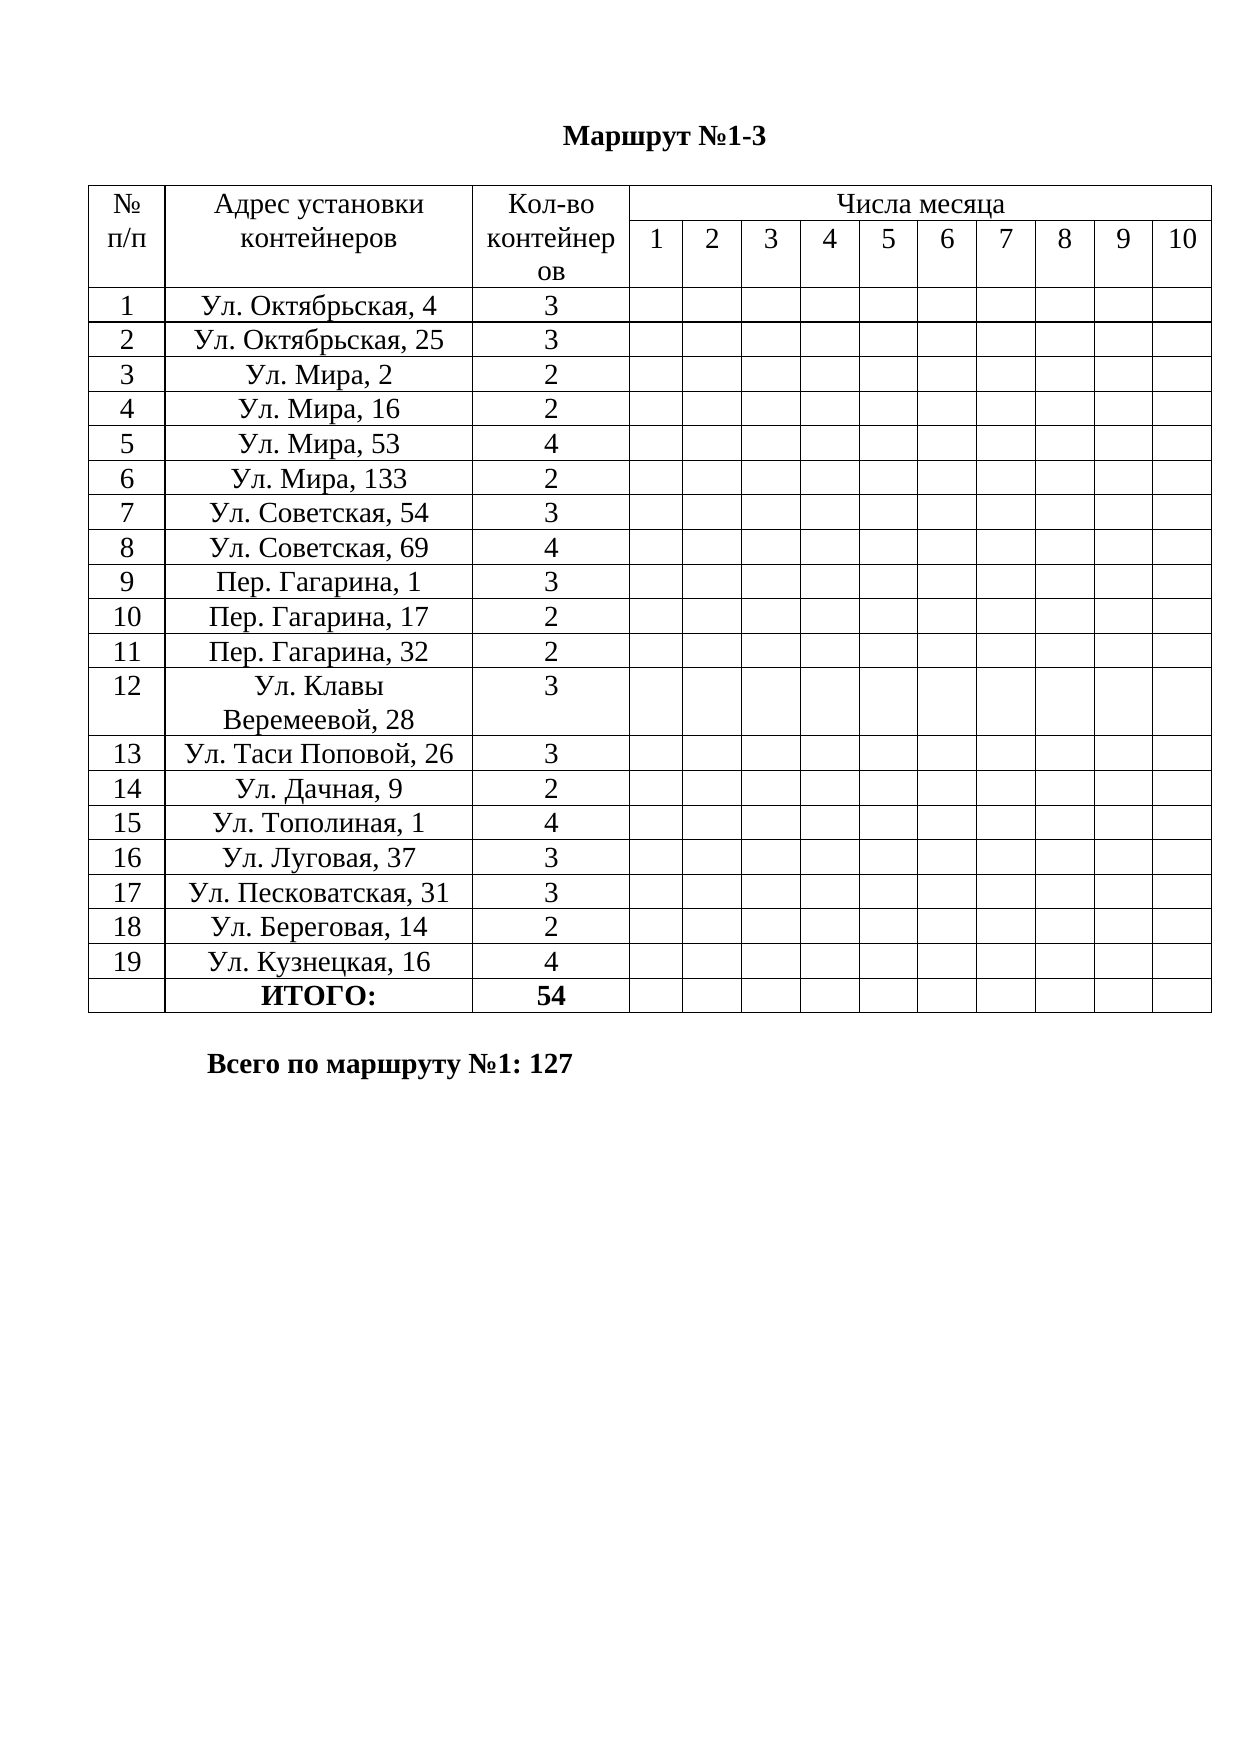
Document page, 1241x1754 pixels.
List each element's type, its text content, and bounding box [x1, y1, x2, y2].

table_header Кол-во контейнеров [473, 186, 629, 287]
table_cell [977, 288, 1035, 321]
table_cell [683, 668, 741, 735]
table_cell [918, 771, 976, 804]
table_cell [918, 357, 976, 391]
table_cell [683, 944, 741, 977]
table_cell [683, 875, 741, 908]
table_cell [742, 944, 800, 977]
table_cell [860, 565, 917, 598]
table_cell 4 [89, 392, 164, 425]
table_cell [918, 668, 976, 735]
table_cell [1036, 806, 1094, 839]
table_cell [801, 357, 859, 391]
table_cell [1036, 979, 1094, 1012]
table_cell [1036, 461, 1094, 494]
table_cell 3 [473, 495, 629, 529]
table_cell Ул. Октябрьская, 25 [166, 323, 472, 356]
table_cell [1095, 979, 1152, 1012]
table_cell [742, 668, 800, 735]
table_cell [630, 771, 682, 804]
table_cell [742, 599, 800, 633]
table_cell [1153, 495, 1211, 529]
table_cell [683, 495, 741, 529]
table_cell [860, 634, 917, 667]
table_cell 3 [473, 668, 629, 735]
table_cell [1036, 323, 1094, 356]
table_cell 2 [473, 771, 629, 804]
table_header Числа месяца [630, 186, 1211, 220]
table_cell [1036, 357, 1094, 391]
table_cell [1036, 565, 1094, 598]
table_cell [683, 736, 741, 770]
table_cell 2 [473, 909, 629, 943]
table_cell 4 [473, 530, 629, 563]
table_cell [1153, 392, 1211, 425]
table_cell [630, 461, 682, 494]
table_cell [860, 736, 917, 770]
table_cell [630, 530, 682, 563]
table_cell [630, 806, 682, 839]
table_cell [1153, 806, 1211, 839]
table_cell 10 [1153, 221, 1211, 287]
table_cell [977, 495, 1035, 529]
table_cell [683, 530, 741, 563]
table_cell 10 [89, 599, 164, 633]
table_cell 4 [473, 944, 629, 977]
table_cell 9 [1095, 221, 1152, 287]
table_cell ИТОГО: [166, 979, 472, 1012]
table_cell [1036, 875, 1094, 908]
table_cell [1095, 426, 1152, 460]
table_cell 1 [630, 221, 682, 287]
table_cell [630, 736, 682, 770]
table_cell [1036, 909, 1094, 943]
table_cell [1036, 426, 1094, 460]
table_cell [683, 323, 741, 356]
table_cell Ул. Советская, 54 [166, 495, 472, 529]
table_cell [860, 357, 917, 391]
table_cell Ул. Таси Поповой, 26 [166, 736, 472, 770]
table_cell [683, 426, 741, 460]
table_cell 3 [742, 221, 800, 287]
table_cell 4 [473, 806, 629, 839]
table_cell 15 [89, 806, 164, 839]
table_cell [918, 944, 976, 977]
table_cell [918, 323, 976, 356]
table_cell [977, 840, 1035, 874]
table_cell [1153, 771, 1211, 804]
table_cell Ул. Октябрьская, 4 [166, 288, 472, 321]
table_cell [1095, 668, 1152, 735]
table_cell [977, 426, 1035, 460]
table_cell [683, 392, 741, 425]
table_cell [1095, 736, 1152, 770]
table_cell [1153, 979, 1211, 1012]
table_cell [742, 771, 800, 804]
table_cell [683, 599, 741, 633]
table_cell [1036, 736, 1094, 770]
table_cell [1095, 357, 1152, 391]
table_cell 8 [89, 530, 164, 563]
table_cell [1036, 634, 1094, 667]
table_cell [630, 565, 682, 598]
table_cell [977, 909, 1035, 943]
table_cell [1036, 668, 1094, 735]
table_cell [1095, 599, 1152, 633]
table_cell [630, 840, 682, 874]
table_cell [630, 288, 682, 321]
table_cell [918, 392, 976, 425]
table_cell 6 [918, 221, 976, 287]
table_cell [860, 806, 917, 839]
text Маршрут №1-3 [177, 118, 1152, 152]
table_cell [1095, 634, 1152, 667]
table_cell 6 [89, 461, 164, 494]
table_cell [918, 875, 976, 908]
table_cell [977, 357, 1035, 391]
table_cell [1095, 565, 1152, 598]
table_cell 12 [89, 668, 164, 735]
table_header Адрес установки контейнеров [166, 186, 472, 287]
table_cell [977, 875, 1035, 908]
table_cell 19 [89, 944, 164, 977]
table_cell [683, 461, 741, 494]
table_cell [1153, 565, 1211, 598]
table_cell [1036, 944, 1094, 977]
table_cell [1153, 634, 1211, 667]
table_cell [918, 979, 976, 1012]
table_cell [801, 736, 859, 770]
table_cell [977, 944, 1035, 977]
table_cell Пер. Гагарина, 1 [166, 565, 472, 598]
table_cell [860, 840, 917, 874]
table_cell [860, 944, 917, 977]
table_cell [860, 530, 917, 563]
table_cell [1036, 530, 1094, 563]
table_cell [630, 634, 682, 667]
table_cell [801, 565, 859, 598]
table_cell [1153, 944, 1211, 977]
table_cell [630, 909, 682, 943]
text Всего по маршруту №1: 127 [207, 1047, 1152, 1080]
table_cell [683, 909, 741, 943]
table_cell [683, 634, 741, 667]
table_cell [860, 461, 917, 494]
table_cell 54 [473, 979, 629, 1012]
table_cell [1095, 530, 1152, 563]
table_cell 13 [89, 736, 164, 770]
table_cell Ул. Дачная, 9 [166, 771, 472, 804]
table_cell [1153, 736, 1211, 770]
table_cell [742, 840, 800, 874]
table_cell [918, 736, 976, 770]
table_cell Ул. Мира, 133 [166, 461, 472, 494]
table_cell [630, 323, 682, 356]
table_cell [977, 806, 1035, 839]
table_cell [89, 979, 164, 1012]
table_cell [1095, 909, 1152, 943]
table_cell [801, 771, 859, 804]
table_cell [918, 426, 976, 460]
table_cell [801, 495, 859, 529]
table_cell [1153, 668, 1211, 735]
table_cell [683, 357, 741, 391]
table_cell Ул. Луговая, 37 [166, 840, 472, 874]
table_cell [742, 323, 800, 356]
table_cell [801, 288, 859, 321]
table_cell [1153, 426, 1211, 460]
table_cell Пер. Гагарина, 32 [166, 634, 472, 667]
table_cell 2 [89, 323, 164, 356]
table_cell [860, 288, 917, 321]
table_cell [1153, 323, 1211, 356]
table_cell [918, 461, 976, 494]
table_cell 17 [89, 875, 164, 908]
table_cell 2 [473, 357, 629, 391]
table_cell [742, 288, 800, 321]
table_cell [1095, 944, 1152, 977]
table_cell [801, 909, 859, 943]
table_cell [860, 392, 917, 425]
table_cell [1095, 806, 1152, 839]
table_cell [977, 771, 1035, 804]
table_cell 9 [89, 565, 164, 598]
table_cell [801, 840, 859, 874]
table_cell [742, 426, 800, 460]
table_cell [1095, 495, 1152, 529]
table_cell Ул. Клавы Веремеевой, 28 [166, 668, 472, 735]
table_cell [1036, 840, 1094, 874]
table_cell [742, 565, 800, 598]
table_header № п/п [89, 186, 164, 287]
table_cell 3 [473, 565, 629, 598]
table_cell 2 [473, 392, 629, 425]
table_cell [1153, 909, 1211, 943]
table_cell [918, 840, 976, 874]
table_cell [801, 875, 859, 908]
table_cell [742, 357, 800, 391]
table_cell [630, 495, 682, 529]
table_cell [860, 771, 917, 804]
table_cell [801, 392, 859, 425]
table_cell [1153, 461, 1211, 494]
table_cell [1036, 599, 1094, 633]
table_cell Ул. Береговая, 14 [166, 909, 472, 943]
table_cell [977, 599, 1035, 633]
table_cell [683, 288, 741, 321]
table_cell [1036, 771, 1094, 804]
table_cell [683, 840, 741, 874]
table_cell [1153, 875, 1211, 908]
table_cell [1153, 357, 1211, 391]
table_cell [977, 461, 1035, 494]
table_cell [1095, 392, 1152, 425]
table_cell [742, 392, 800, 425]
table_cell [1153, 530, 1211, 563]
table_cell 1 [89, 288, 164, 321]
table_cell 4 [801, 221, 859, 287]
table_cell [1036, 495, 1094, 529]
table_cell [918, 288, 976, 321]
table_cell [801, 323, 859, 356]
table_cell 2 [473, 599, 629, 633]
table_cell 2 [473, 634, 629, 667]
table_cell [1153, 599, 1211, 633]
table_cell 5 [860, 221, 917, 287]
table_cell [1095, 288, 1152, 321]
table_cell 18 [89, 909, 164, 943]
table_cell 3 [89, 357, 164, 391]
table_cell 7 [977, 221, 1035, 287]
table_cell [630, 979, 682, 1012]
table_cell [977, 979, 1035, 1012]
table_cell [1095, 875, 1152, 908]
table_cell [801, 530, 859, 563]
table_cell 3 [473, 736, 629, 770]
table_cell [977, 736, 1035, 770]
table_cell 14 [89, 771, 164, 804]
table_cell [1153, 288, 1211, 321]
table_cell [918, 909, 976, 943]
table_cell 8 [1036, 221, 1094, 287]
table_cell [801, 806, 859, 839]
table_cell [977, 634, 1035, 667]
table_cell [918, 565, 976, 598]
table_cell [860, 426, 917, 460]
table_cell 4 [473, 426, 629, 460]
table_cell [1095, 771, 1152, 804]
table_cell [801, 599, 859, 633]
table_cell [860, 668, 917, 735]
table_cell [860, 875, 917, 908]
table_cell [977, 392, 1035, 425]
table_cell Пер. Гагарина, 17 [166, 599, 472, 633]
table_cell [630, 599, 682, 633]
table_cell 16 [89, 840, 164, 874]
table_cell Ул. Тополиная, 1 [166, 806, 472, 839]
table_cell [742, 979, 800, 1012]
table_cell [742, 736, 800, 770]
table_cell [742, 495, 800, 529]
table_cell Ул. Мира, 2 [166, 357, 472, 391]
table_cell [918, 530, 976, 563]
table_cell [1153, 840, 1211, 874]
table_cell 3 [473, 875, 629, 908]
table_cell [977, 530, 1035, 563]
table_cell 3 [473, 840, 629, 874]
table_cell [1095, 461, 1152, 494]
table_cell [918, 634, 976, 667]
table_cell Ул. Кузнецкая, 16 [166, 944, 472, 977]
table_cell [742, 806, 800, 839]
table_cell [630, 668, 682, 735]
table_cell Ул. Мира, 53 [166, 426, 472, 460]
table_cell [801, 979, 859, 1012]
table_cell 5 [89, 426, 164, 460]
table_cell [742, 461, 800, 494]
table_cell [918, 806, 976, 839]
table_cell [742, 909, 800, 943]
table_cell [742, 875, 800, 908]
table_cell [860, 909, 917, 943]
table_cell [977, 668, 1035, 735]
table_cell 2 [473, 461, 629, 494]
table_cell [683, 771, 741, 804]
table_cell [860, 495, 917, 529]
table_cell Ул. Советская, 69 [166, 530, 472, 563]
table_cell [801, 944, 859, 977]
table_cell [801, 461, 859, 494]
table_cell [630, 426, 682, 460]
table_cell [630, 875, 682, 908]
table_cell [1036, 392, 1094, 425]
table_cell [801, 634, 859, 667]
table_cell [860, 979, 917, 1012]
table_cell [630, 392, 682, 425]
table_cell [918, 599, 976, 633]
table_cell [977, 323, 1035, 356]
table_cell [977, 565, 1035, 598]
table_cell [683, 565, 741, 598]
table_cell [1036, 288, 1094, 321]
table_cell [630, 944, 682, 977]
table_cell 11 [89, 634, 164, 667]
table_cell [1095, 840, 1152, 874]
table_cell [860, 323, 917, 356]
table_cell Ул. Мира, 16 [166, 392, 472, 425]
table_cell 3 [473, 323, 629, 356]
table_cell [683, 806, 741, 839]
table_cell [742, 530, 800, 563]
table_cell 3 [473, 288, 629, 321]
table_cell [801, 426, 859, 460]
table_cell [918, 495, 976, 529]
table_cell 7 [89, 495, 164, 529]
table_cell Ул. Песковатская, 31 [166, 875, 472, 908]
table_cell [860, 599, 917, 633]
table_cell [1095, 323, 1152, 356]
table_cell [742, 634, 800, 667]
table_cell [683, 979, 741, 1012]
table_cell [630, 357, 682, 391]
table_cell 2 [683, 221, 741, 287]
table_cell [801, 668, 859, 735]
